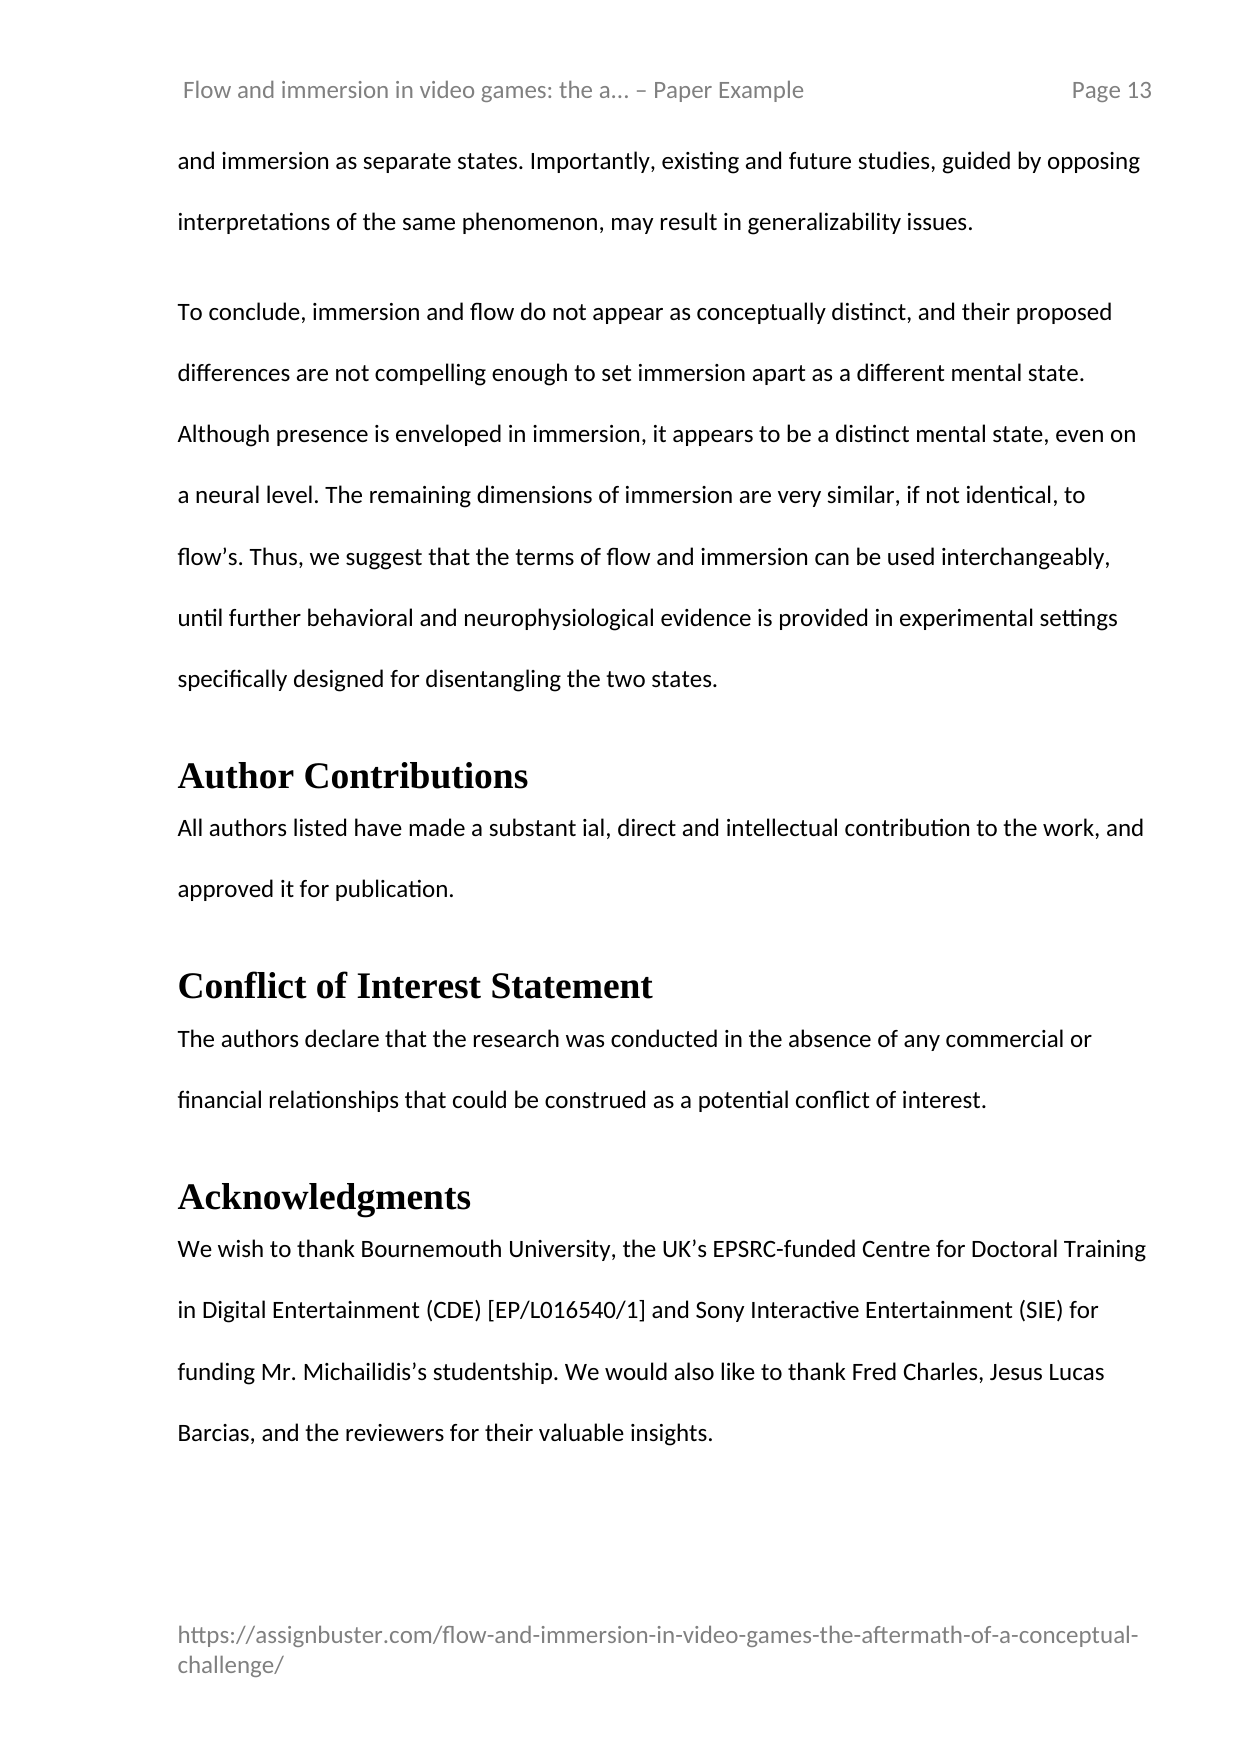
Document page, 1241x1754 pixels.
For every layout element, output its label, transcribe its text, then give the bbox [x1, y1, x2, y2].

text We wish to thank Bournemouth University, the UK’s EPSRC-funded Centre for Doctoral Training in Digital Entertainment (CDE) [EP/L016540/1] and Sony Interactive Entertainment (SIE) for funding Mr. Michailidis’s studentship. We would also like to thank Fred Charles, Jesus Lucas Barcias, and the reviewers for their valuable insights. [177, 1234, 1152, 1447]
text To conclude, immersion and flow do not appear as conceptually distinct, and their proposed differences are not compelling enough to set immersion apart as a different mental state. Although presence is enveloped in immersion, it appears to be a distinct mental state, even on a neural level. The remaining dimensions of immersion are very similar, if not identical, to flow’s. Thus, we suggest that the terms of flow and immersion can be used interchangeably, until further behavioral and neurophysiological evidence is provided in experimental settings specifically designed for disentangling the two states. [177, 297, 1152, 693]
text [177, 145, 1152, 237]
text All authors listed have made a substant ial, direct and intellectual contribution to the work, and approved it for publication. [177, 812, 1152, 904]
subtitle Conflict of Interest Statement [177, 964, 1152, 1007]
subtitle Acknowledgments [177, 1174, 1152, 1218]
subtitle Author Contributions [177, 753, 1152, 796]
text The authors declare that the research was conducted in the absence of any commercial or financial relationships that could be construed as a potential conflict of interest. [177, 1023, 1152, 1114]
